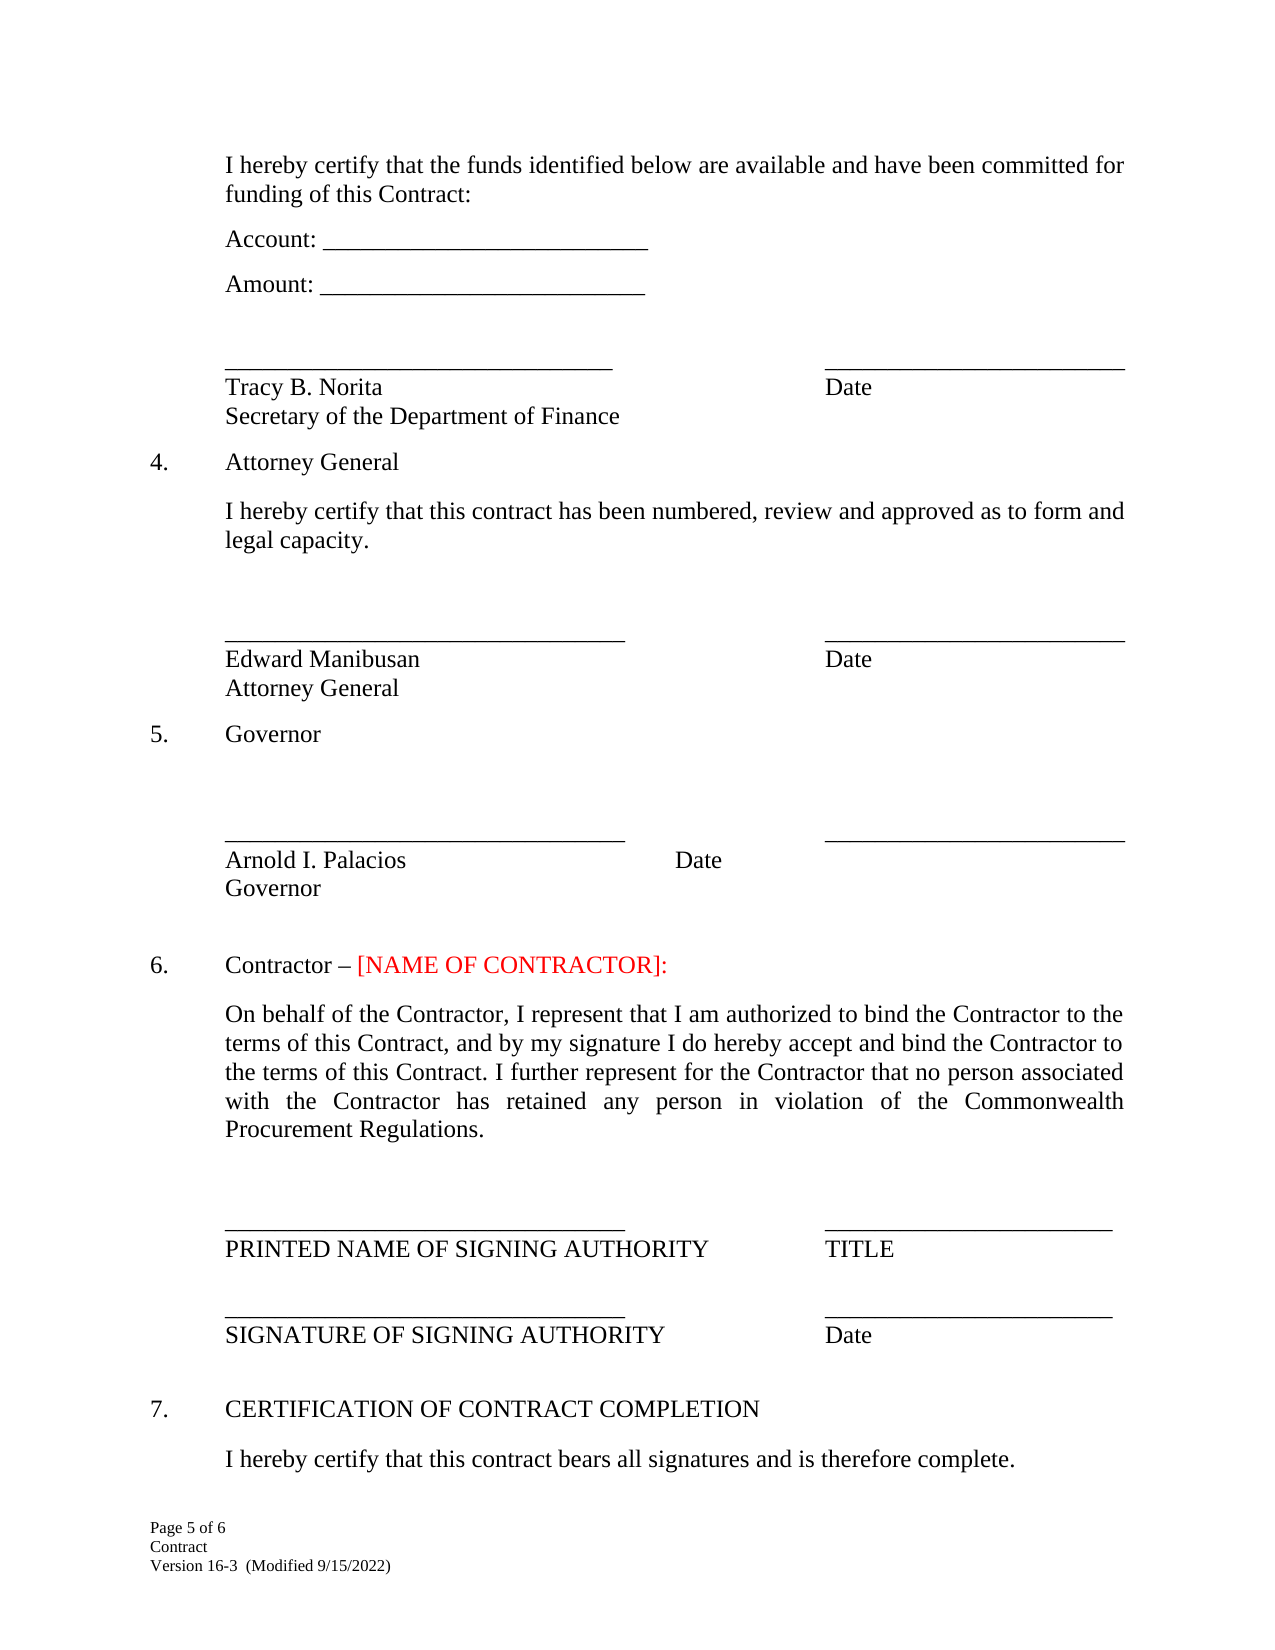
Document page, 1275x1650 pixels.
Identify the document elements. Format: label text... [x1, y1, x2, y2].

text Tracy B. Norita Date [225, 372, 1125, 401]
text ________________________________ _______________________ [225, 1205, 1125, 1234]
text ________________________________ _______________________ [225, 1292, 1125, 1320]
text Governor [225, 873, 1125, 902]
text Attorney General [225, 673, 1125, 702]
text On behalf of the Contractor, I represent that I am authorized to bind the Contractor to the terms of this Contract, and by my signature I do hereby accept and bind the Contractor to the terms of this Contract. I further represent for the Contractor that no person associated with the Contractor has retained any person in violation of the Commonwealth Procurement Regulations. [225, 999, 1125, 1143]
text I hereby certify that this contract bears all signatures and is therefore complete. [225, 1444, 1125, 1473]
text SIGNATURE OF SIGNING AUTHORITY Date [225, 1320, 1125, 1349]
subtitle Contractor – [NAME OF CONTRACTOR]: [150, 950, 1125, 979]
text Edward Manibusan Date [225, 644, 1125, 673]
text PRINTED NAME OF SIGNING AUTHORITY TITLE [225, 1234, 1125, 1263]
subtitle CERTIFICATION OF CONTRACT COMPLETION [150, 1394, 1125, 1423]
subtitle Attorney General [150, 447, 1125, 475]
subtitle Governor [150, 719, 1125, 747]
text I hereby certify that the funds identified below are available and have been committed for funding of this Contract: [225, 150, 1125, 207]
text Arnold I. Palacios Date [225, 845, 1125, 873]
text I hereby certify that this contract has been numbered, review and approved as to form and legal capacity. [225, 496, 1125, 554]
text Amount: __________________________ [225, 269, 1125, 298]
text ________________________________ ________________________ [225, 816, 1125, 845]
text _______________________________ ________________________ [225, 344, 1125, 372]
text Account: __________________________ [225, 224, 1125, 253]
text ________________________________ ________________________ [225, 616, 1125, 644]
text Secretary of the Department of Finance [225, 401, 1125, 430]
